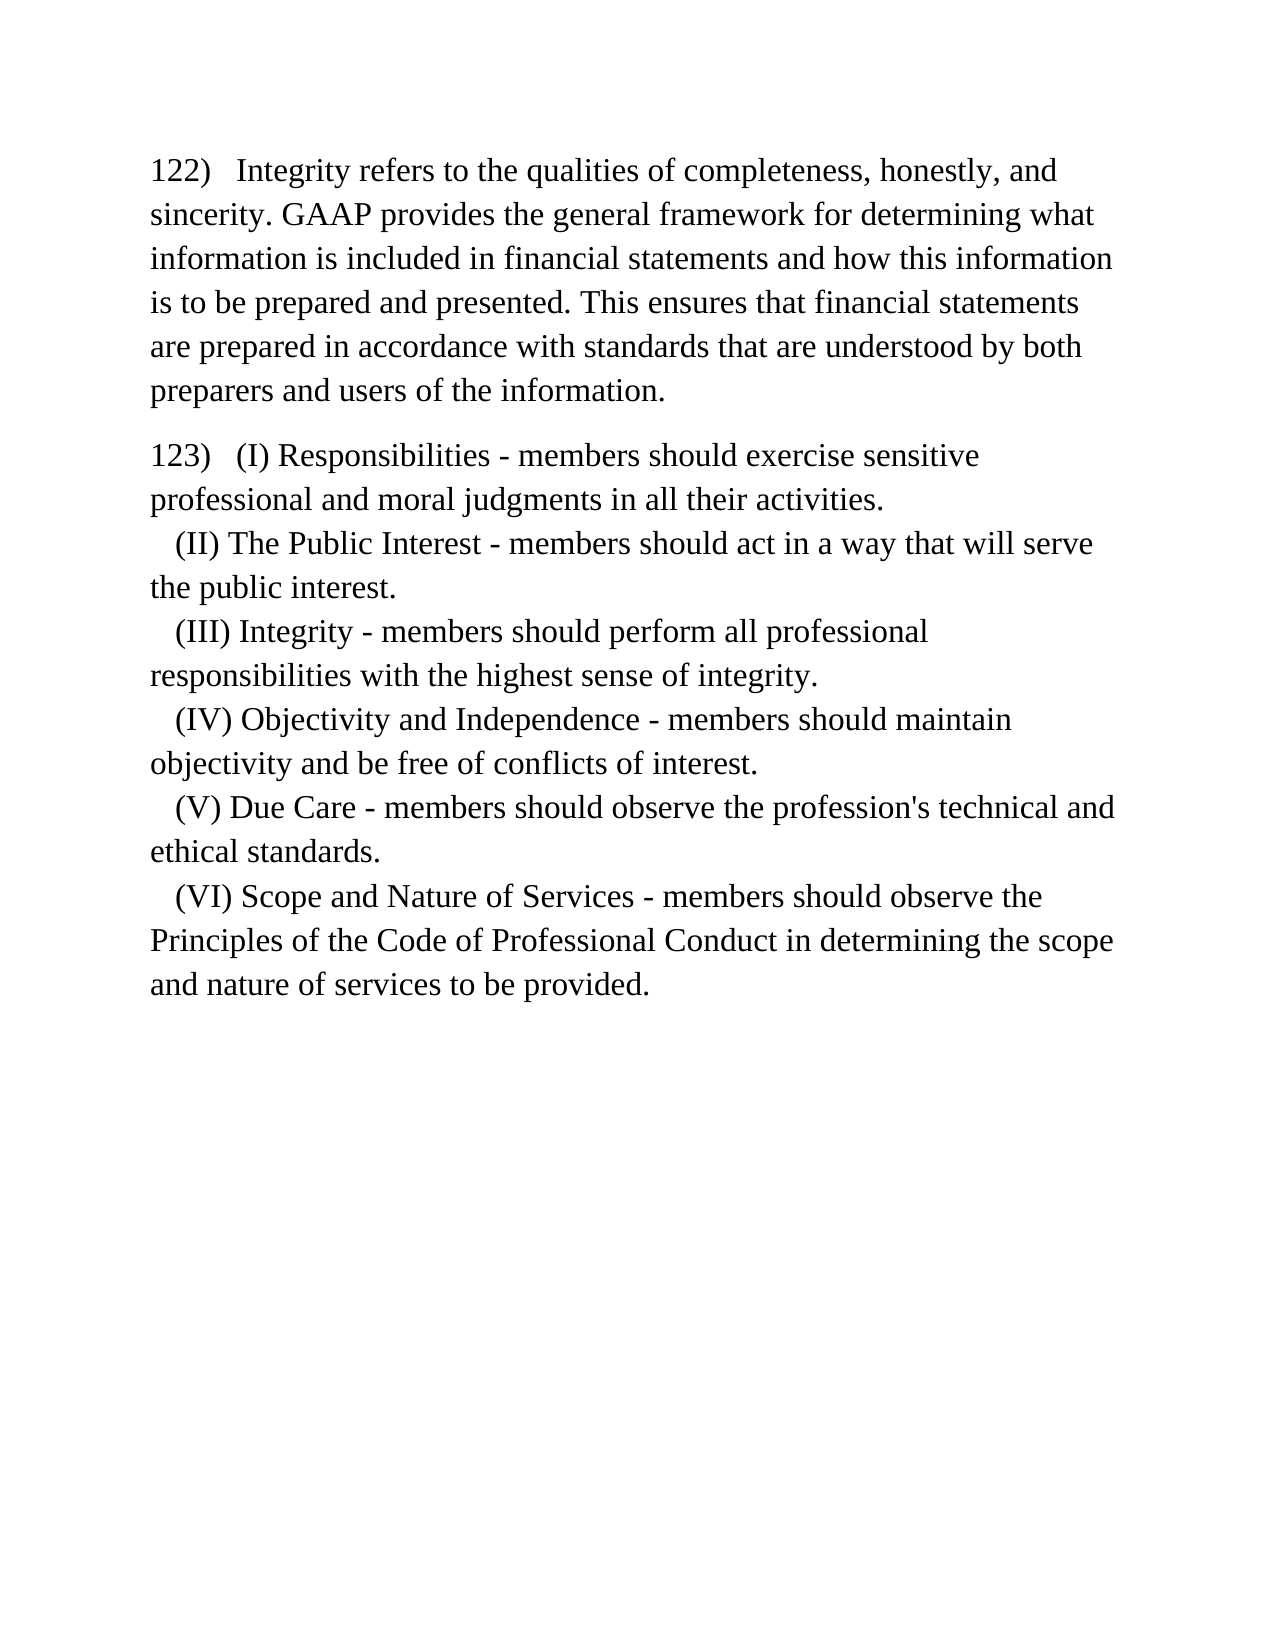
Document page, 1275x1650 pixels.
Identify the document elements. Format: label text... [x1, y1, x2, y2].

text 122) Integrity refers to the qualities of completeness, honestly, and sincerity. GAAP provides the general framework for determining what information is included in financial statements and how this information is to be prepared and presented. This ensures that financial statements are prepared in accordance with standards that are understood by both preparers and users of the information. [150, 150, 1125, 409]
text 123) (I) Responsibilities - members should exercise sensitive professional and moral judgments in all their activities. (II) The Public Interest - members should act in a way that will serve the public interest. (III) Integrity - members should perform all professional responsibilities with the highest sense of integrity. (IV) Objectivity and Independence - members should maintain objectivity and be free of conflicts of interest. (V) Due Care - members should observe the profession's technical and ethical standards. (VI) Scope and Nature of Services - members should observe the Principles of the Code of Professional Conduct in determining the scope and nature of services to be provided. [150, 435, 1125, 1002]
